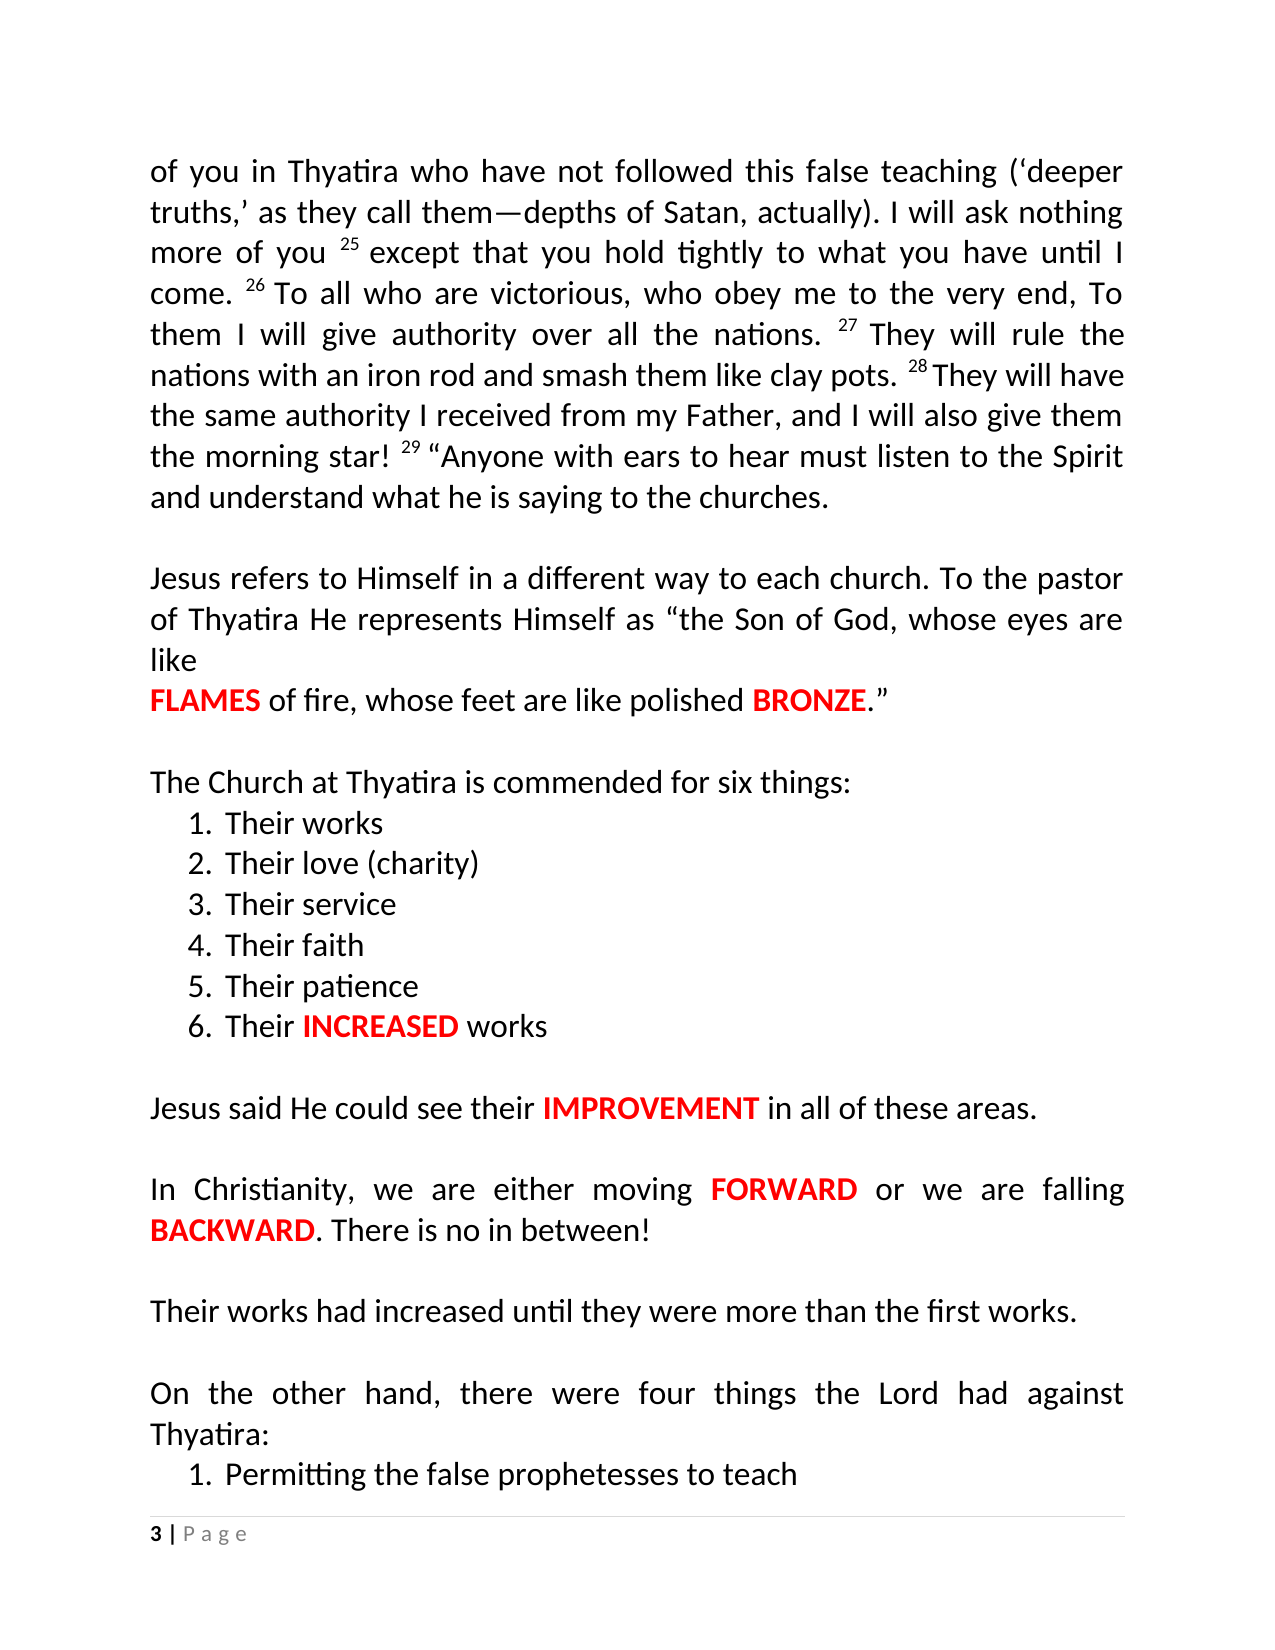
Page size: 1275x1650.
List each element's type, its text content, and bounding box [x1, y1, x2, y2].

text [150, 150, 1125, 517]
list Permitting the false prophetesses to teach [187, 1453, 1125, 1494]
text In Christianity, we are either moving FORWARD or we are falling BACKWARD. There is no in between! [150, 1168, 1125, 1250]
list Their works [187, 802, 1125, 842]
list Their INCREASED works [187, 1005, 1125, 1046]
text The Church at Thyatira is commended for six things: [150, 761, 1125, 802]
text Their works had increased until they were more than the first works. [150, 1290, 1125, 1331]
list Their service [187, 883, 1125, 924]
list Their love (charity) [187, 842, 1125, 883]
text On the other hand, there were four things the Lord had against Thyatira: [150, 1372, 1125, 1453]
text Jesus said He could see their IMPROVEMENT in all of these areas. [150, 1087, 1125, 1127]
text FLAMES of fire, whose feet are like polished BRONZE.” [150, 679, 1125, 720]
list Their patience [187, 964, 1125, 1005]
text Jesus refers to Himself in a different way to each church. To the pastor of Thyatira He represents Himself as “the Son of God, whose eyes are like [150, 557, 1125, 679]
list Their faith [187, 924, 1125, 964]
